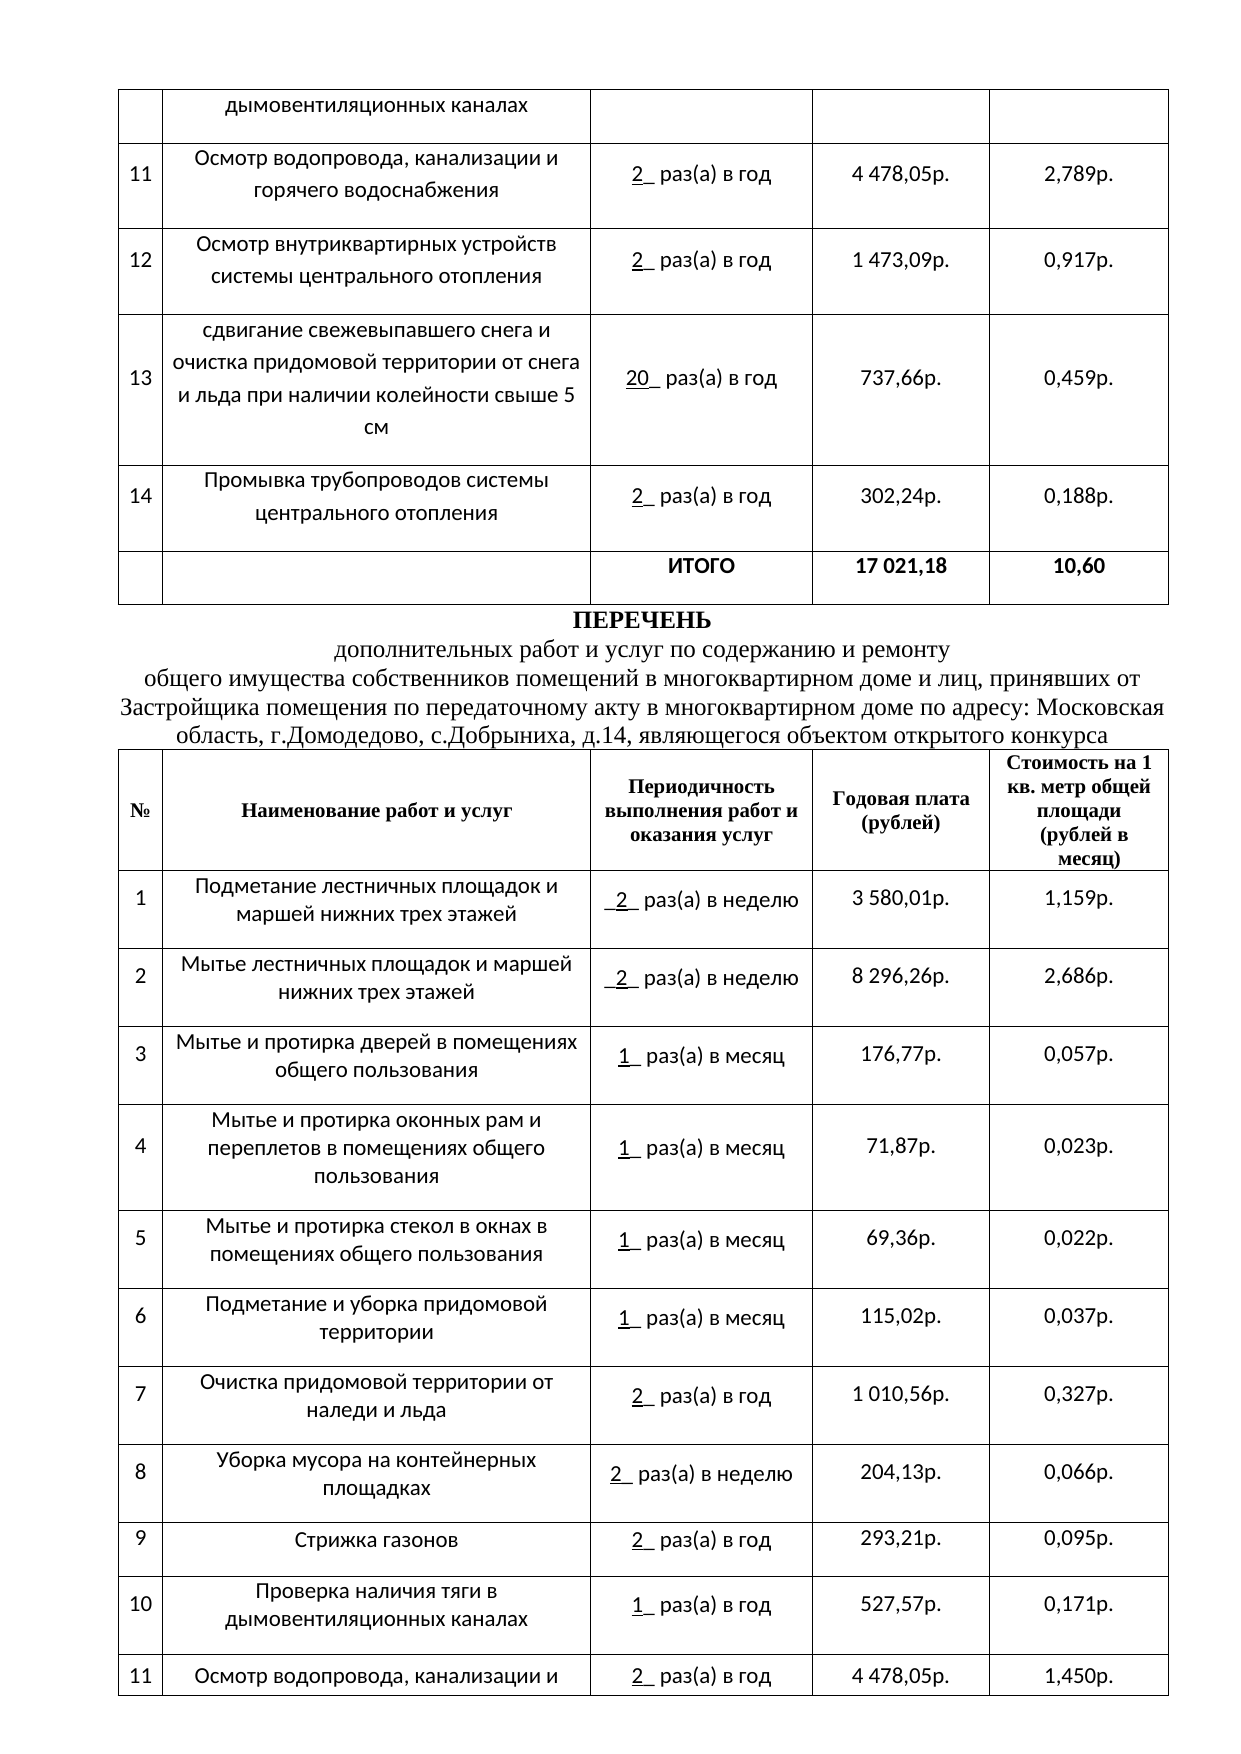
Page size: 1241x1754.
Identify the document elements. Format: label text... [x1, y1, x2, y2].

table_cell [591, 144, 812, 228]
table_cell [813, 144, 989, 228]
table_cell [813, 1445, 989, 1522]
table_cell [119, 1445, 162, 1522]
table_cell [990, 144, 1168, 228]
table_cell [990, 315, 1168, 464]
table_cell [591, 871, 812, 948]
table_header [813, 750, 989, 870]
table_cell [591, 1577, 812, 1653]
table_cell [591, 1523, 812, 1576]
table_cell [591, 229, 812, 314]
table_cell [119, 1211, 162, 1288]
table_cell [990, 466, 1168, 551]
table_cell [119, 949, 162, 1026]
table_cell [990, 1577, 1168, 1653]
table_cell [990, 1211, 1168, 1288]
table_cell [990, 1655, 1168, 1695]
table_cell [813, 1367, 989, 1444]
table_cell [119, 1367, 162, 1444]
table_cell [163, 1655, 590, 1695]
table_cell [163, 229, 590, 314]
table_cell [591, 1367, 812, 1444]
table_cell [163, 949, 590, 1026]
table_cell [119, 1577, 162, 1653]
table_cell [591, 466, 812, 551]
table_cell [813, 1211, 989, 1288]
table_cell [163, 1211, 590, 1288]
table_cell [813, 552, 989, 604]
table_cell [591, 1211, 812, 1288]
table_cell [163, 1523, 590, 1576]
text дополнительных работ и услуг по содержанию и ремонту [118, 634, 1166, 663]
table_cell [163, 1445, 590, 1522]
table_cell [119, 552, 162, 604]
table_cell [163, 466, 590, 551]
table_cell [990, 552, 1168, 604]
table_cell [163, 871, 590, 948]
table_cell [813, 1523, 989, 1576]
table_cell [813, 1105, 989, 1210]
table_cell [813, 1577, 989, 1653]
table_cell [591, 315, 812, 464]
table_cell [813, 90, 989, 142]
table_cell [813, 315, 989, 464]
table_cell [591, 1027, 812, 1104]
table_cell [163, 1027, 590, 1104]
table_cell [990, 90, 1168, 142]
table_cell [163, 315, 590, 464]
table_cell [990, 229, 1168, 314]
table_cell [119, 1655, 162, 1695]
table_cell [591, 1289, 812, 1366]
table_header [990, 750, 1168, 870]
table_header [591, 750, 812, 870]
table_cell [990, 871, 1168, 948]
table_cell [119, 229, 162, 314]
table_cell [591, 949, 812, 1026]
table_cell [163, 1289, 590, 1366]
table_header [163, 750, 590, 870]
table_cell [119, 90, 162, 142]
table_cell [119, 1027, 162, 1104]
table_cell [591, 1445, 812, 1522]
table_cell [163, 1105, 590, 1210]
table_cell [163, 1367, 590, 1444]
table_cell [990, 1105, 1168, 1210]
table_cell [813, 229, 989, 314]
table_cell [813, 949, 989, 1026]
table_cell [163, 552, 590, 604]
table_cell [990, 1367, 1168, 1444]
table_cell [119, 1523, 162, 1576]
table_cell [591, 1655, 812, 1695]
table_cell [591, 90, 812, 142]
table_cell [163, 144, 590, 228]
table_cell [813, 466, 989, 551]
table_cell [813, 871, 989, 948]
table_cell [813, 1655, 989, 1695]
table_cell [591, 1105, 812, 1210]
text ПЕРЕЧЕНЬ [118, 605, 1166, 634]
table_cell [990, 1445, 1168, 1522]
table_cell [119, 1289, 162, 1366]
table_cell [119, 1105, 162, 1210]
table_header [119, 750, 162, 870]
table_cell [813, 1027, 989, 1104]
text общего имущества собственников помещений в многоквартирном доме и лиц, принявших от Застройщика помещения по передаточному акту в многоквартирном доме по адресу: Московская область, г.Домодедово, с.Добрыниха, д.14, являющегося объектом открытого конкурса [118, 663, 1166, 749]
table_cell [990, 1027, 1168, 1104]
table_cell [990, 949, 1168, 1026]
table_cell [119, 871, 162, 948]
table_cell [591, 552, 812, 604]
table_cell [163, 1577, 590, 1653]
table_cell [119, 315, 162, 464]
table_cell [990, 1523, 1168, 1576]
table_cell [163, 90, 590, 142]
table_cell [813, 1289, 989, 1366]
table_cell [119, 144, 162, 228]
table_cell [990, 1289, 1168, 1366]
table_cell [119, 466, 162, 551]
